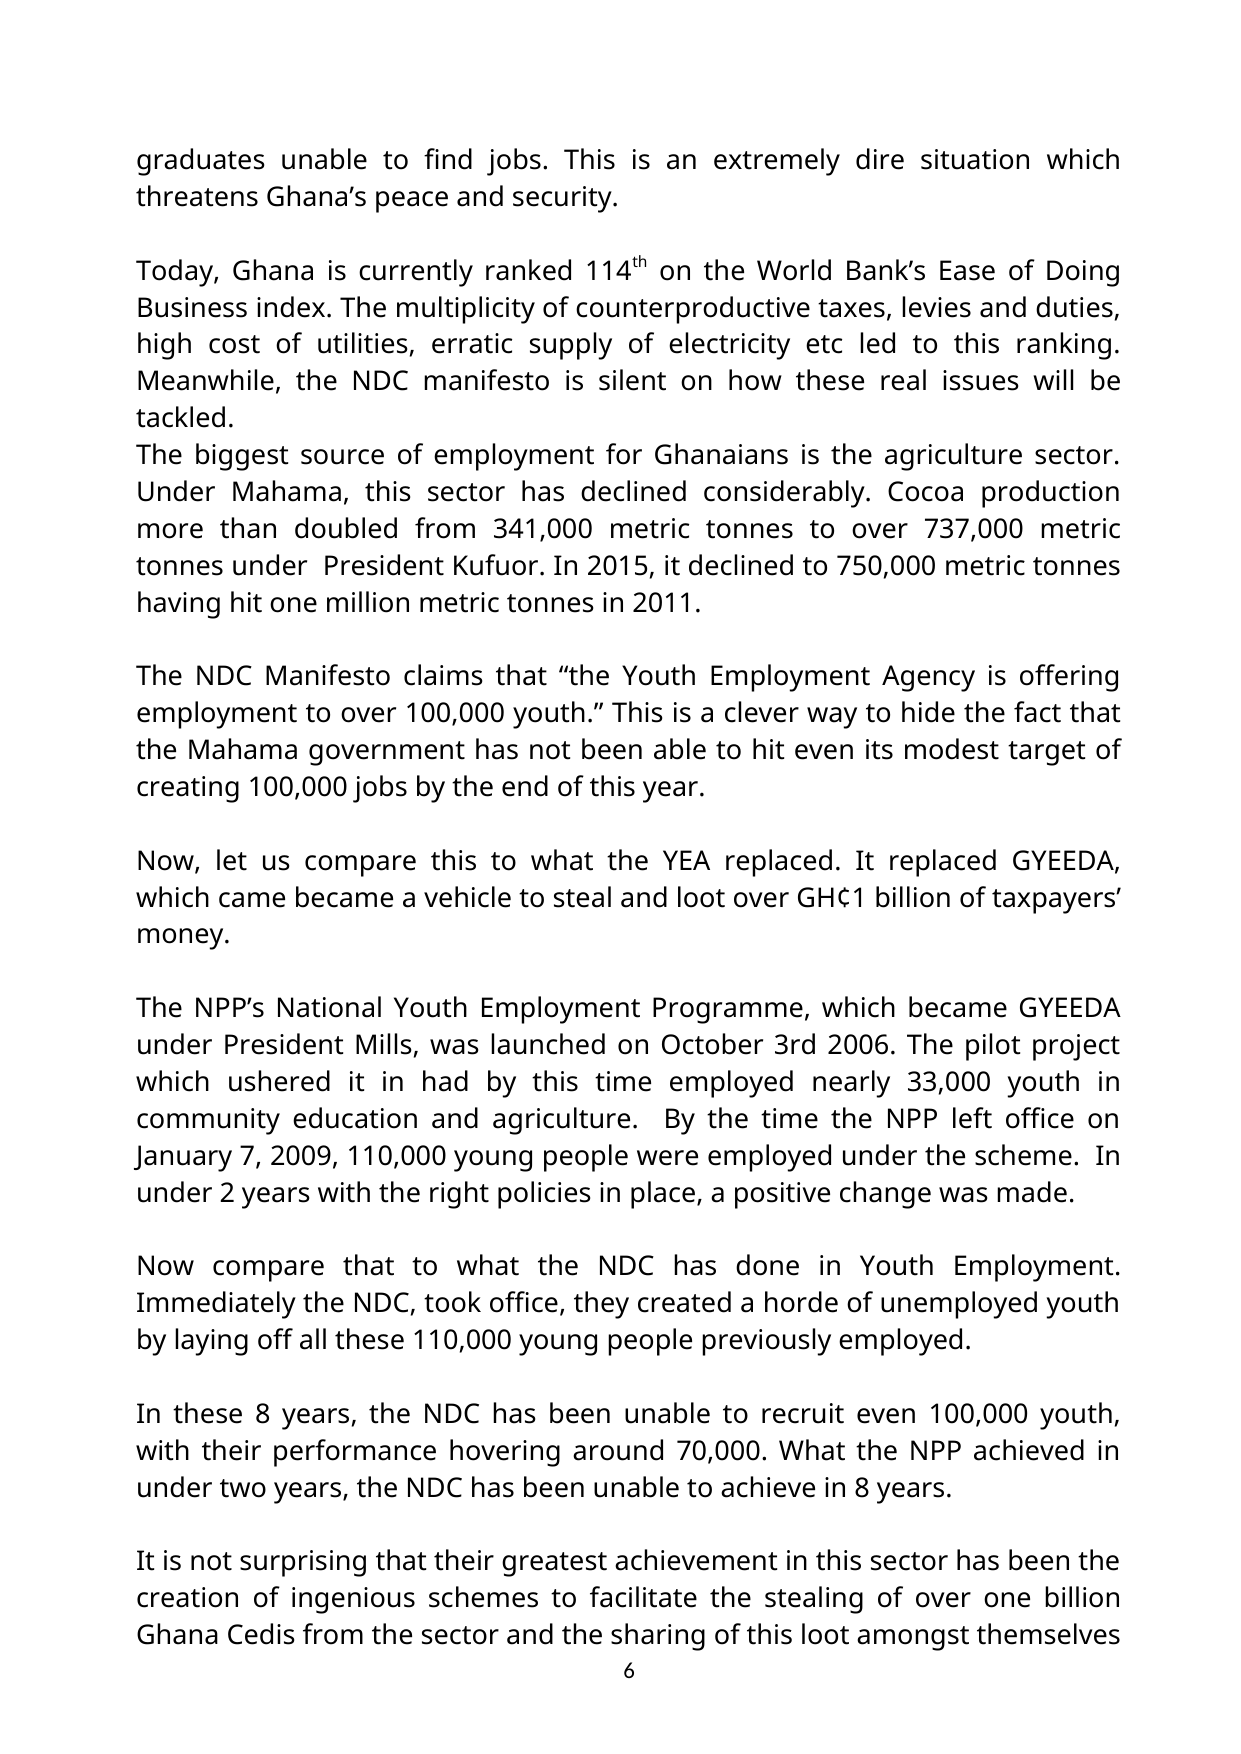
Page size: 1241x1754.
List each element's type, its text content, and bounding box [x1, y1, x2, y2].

text Now, let us compare this to what the YEA replaced. It replaced GYEEDA, which came became a vehicle to steal and loot over GH¢1 billion of taxpayers’ money. [136, 841, 1122, 952]
text The NPP’s National Youth Employment Programme, which became GYEEDA under President Mills, was launched on October 3rd 2006. The pilot project which ushered it in had by this time employed nearly 33,000 youth in community education and agriculture. By the time the NPP left office on January 7, 2009, 110,000 young people were employed under the scheme. In under 2 years with the right policies in place, a positive change was made. [136, 989, 1122, 1210]
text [136, 141, 1122, 214]
text Now compare that to what the NDC has done in Youth Employment. Immediately the NDC, took office, they created a horde of unemployed youth by laying off all these 110,000 young people previously employed. [136, 1247, 1122, 1357]
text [136, 1542, 1122, 1652]
text The biggest source of employment for Ghanaians is the agriculture sector. Under Mahama, this sector has declined considerably. Cocoa production more than doubled from 341,000 metric tonnes to over 737,000 metric tonnes under President Kufuor. In 2015, it declined to 750,000 metric tonnes having hit one million metric tonnes in 2011. [136, 436, 1122, 620]
text In these 8 years, the NDC has been unable to recruit even 100,000 youth, with their performance hovering around 70,000. What the NPP achieved in under two years, the NDC has been unable to achieve in 8 years. [136, 1394, 1122, 1505]
text Today, Ghana is currently ranked 114th on the World Bank’s Ease of Doing Business index. The multiplicity of counterproductive taxes, levies and duties, high cost of utilities, erratic supply of electricity etc led to this ranking. Meanwhile, the NDC manifesto is silent on how these real issues will be tackled. [136, 251, 1122, 436]
text The NDC Manifesto claims that “the Youth Employment Agency is offering employment to over 100,000 youth.” This is a clever way to hide the fact that the Mahama government has not been able to hit even its modest target of creating 100,000 jobs by the end of this year. [136, 657, 1122, 804]
